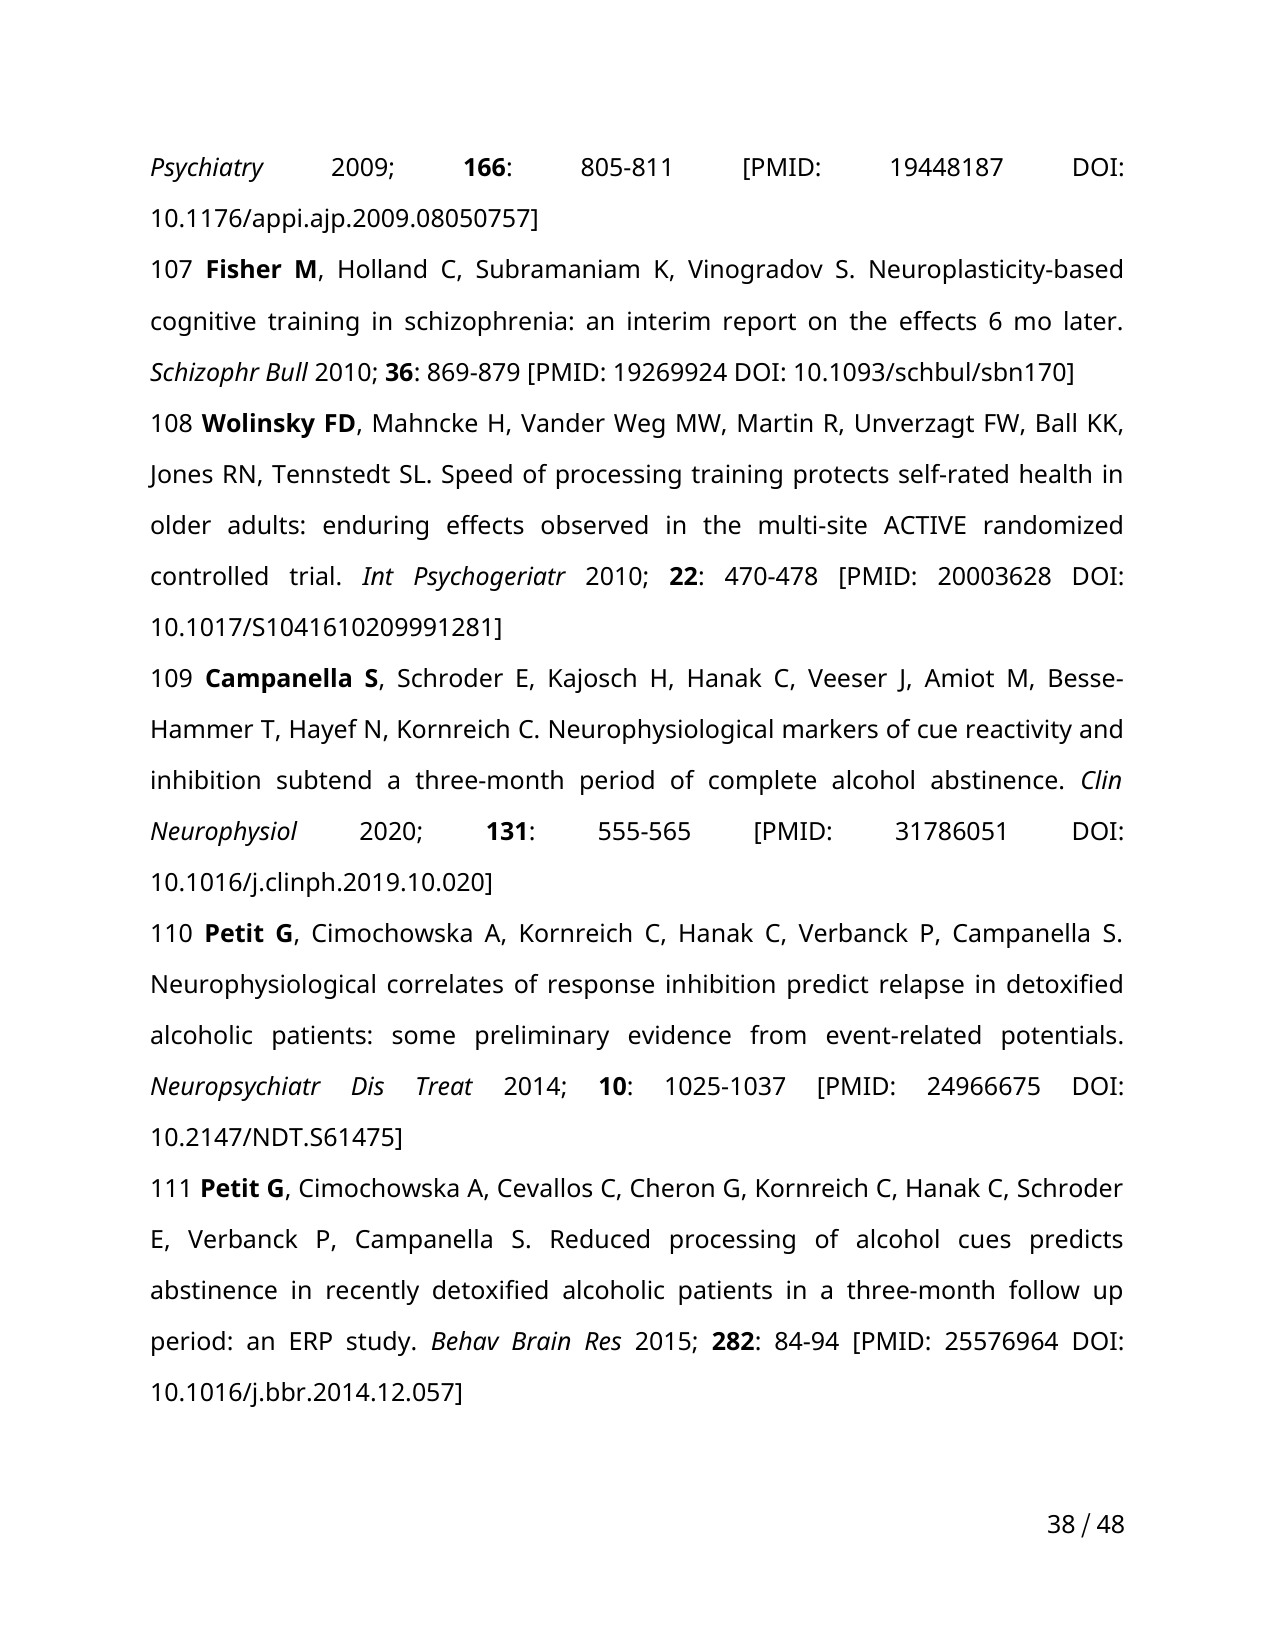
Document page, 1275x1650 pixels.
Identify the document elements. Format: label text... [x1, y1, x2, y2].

text 111 Petit G, Cimochowska A, Cevallos C, Cheron G, Kornreich C, Hanak C, Schroder E, Verbanck P, Campanella S. Reduced processing of alcohol cues predicts abstinence in recently detoxified alcoholic patients in a three-month follow up period: an ERP study. Behav Brain Res 2015; 282: 84-94 [PMID: 25576964 DOI: 10.1016/j.bbr.2014.12.057] [150, 1171, 1125, 1409]
text 110 Petit G, Cimochowska A, Kornreich C, Hanak C, Verbanck P, Campanella S. Neurophysiological correlates of response inhibition predict relapse in detoxified alcoholic patients: some preliminary evidence from event-related potentials. Neuropsychiatr Dis Treat 2014; 10: 1025-1037 [PMID: 24966675 DOI: 10.2147/NDT.S61475] [150, 916, 1125, 1154]
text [150, 150, 1125, 235]
text 108 Wolinsky FD, Mahncke H, Vander Weg MW, Martin R, Unverzagt FW, Ball KK, Jones RN, Tennstedt SL. Speed of processing training protects self-rated health in older adults: enduring effects observed in the multi-site ACTIVE randomized controlled trial. Int Psychogeriatr 2010; 22: 470-478 [PMID: 20003628 DOI: 10.1017/S1041610209991281] [150, 405, 1125, 643]
text 107 Fisher M, Holland C, Subramaniam K, Vinogradov S. Neuroplasticity-based cognitive training in schizophrenia: an interim report on the effects 6 mo later. Schizophr Bull 2010; 36: 869-879 [PMID: 19269924 DOI: 10.1093/schbul/sbn170] [150, 252, 1125, 388]
text 109 Campanella S, Schroder E, Kajosch H, Hanak C, Veeser J, Amiot M, Besse-Hammer T, Hayef N, Kornreich C. Neurophysiological markers of cue reactivity and inhibition subtend a three-month period of complete alcohol abstinence. Clin Neurophysiol 2020; 131: 555-565 [PMID: 31786051 DOI: 10.1016/j.clinph.2019.10.020] [150, 660, 1125, 899]
